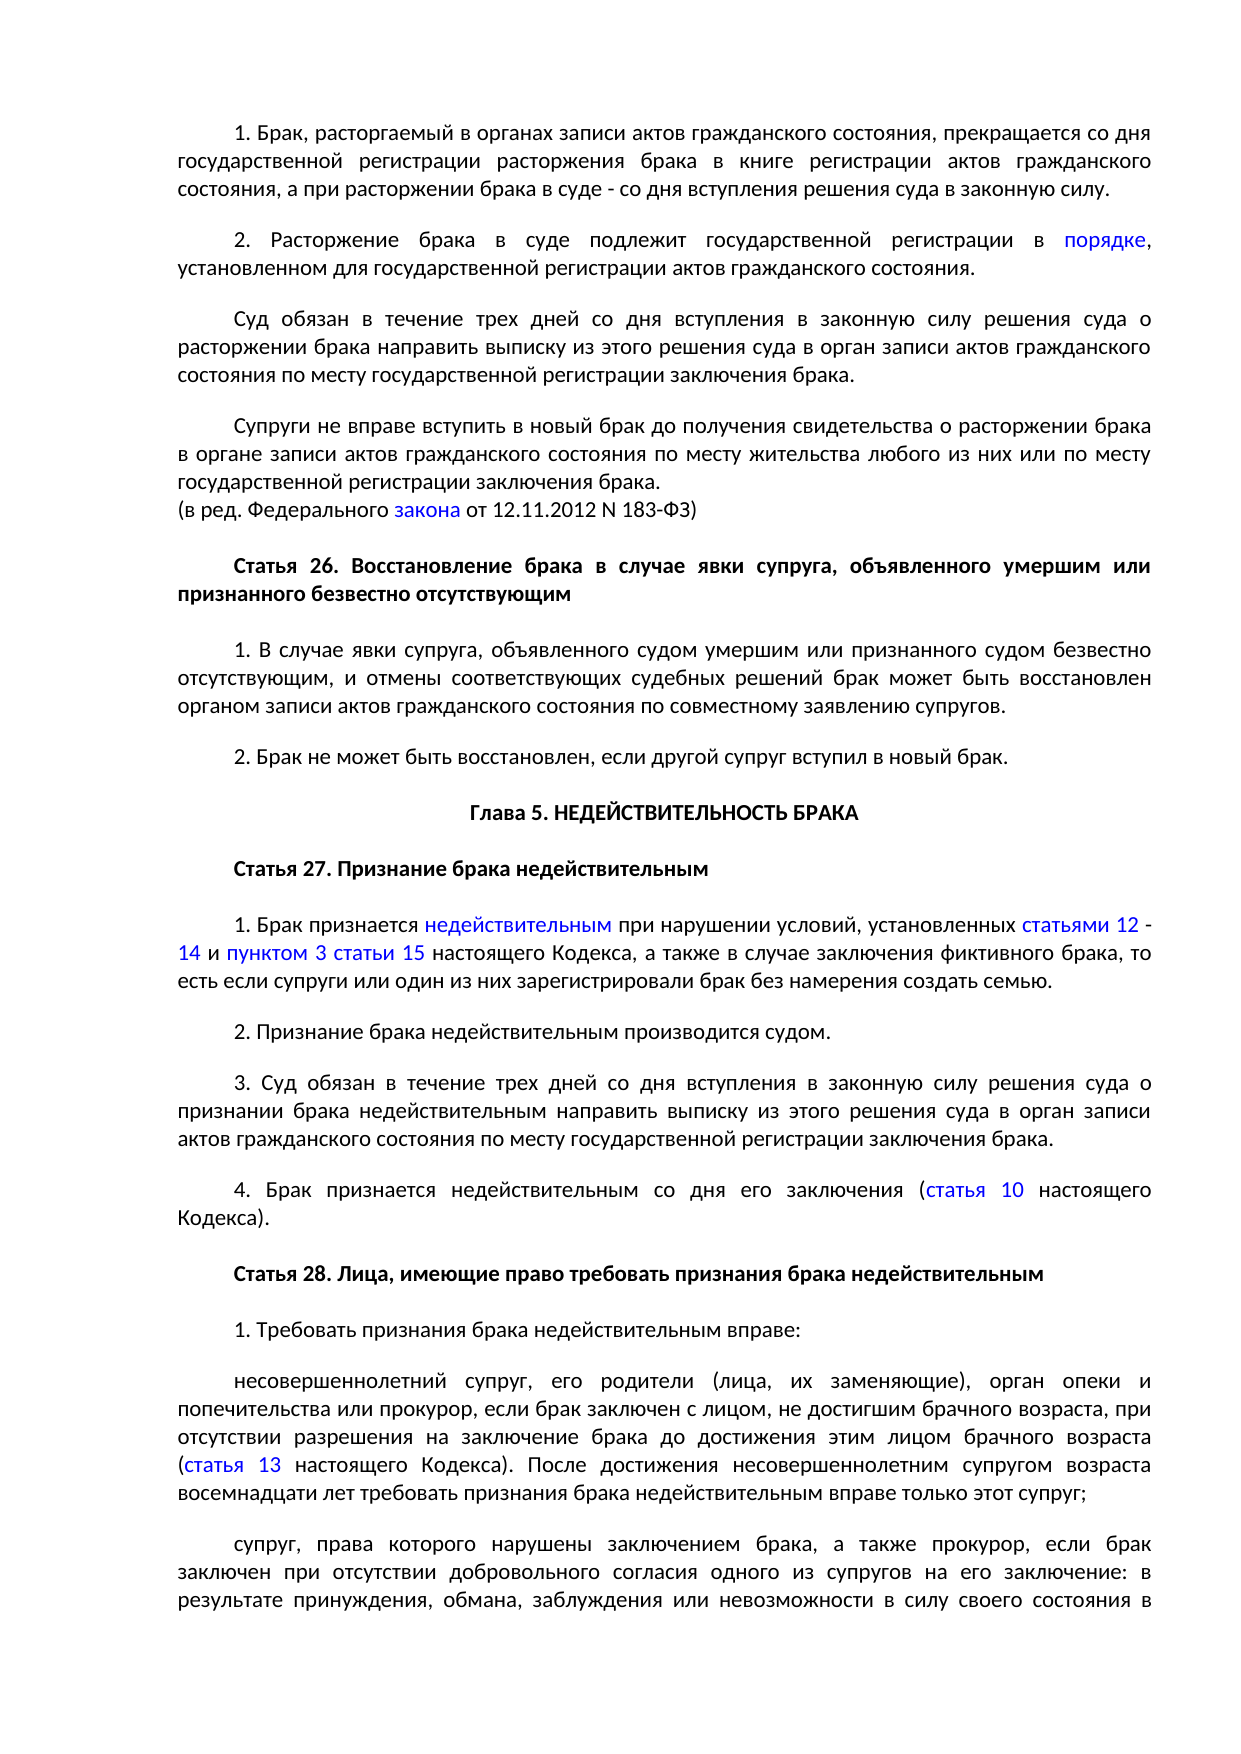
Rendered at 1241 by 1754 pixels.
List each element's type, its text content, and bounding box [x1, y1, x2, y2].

text 1. Брак, расторгаемый в органах записи актов гражданского состояния, прекращается со дня государственной регистрации расторжения брака в книге регистрации актов гражданского состояния, а при расторжении брака в суде - со дня вступления решения суда в законную силу. [177, 118, 1152, 202]
text 3. Суд обязан в течение трех дней со дня вступления в законную силу решения суда о признании брака недействительным направить выписку из этого решения суда в орган записи актов гражданского состояния по месту государственной регистрации заключения брака. [177, 1068, 1152, 1152]
text 1. Требовать признания брака недействительным вправе: [177, 1315, 1152, 1343]
title Статья 28. Лица, имеющие право требовать признания брака недействительным [177, 1259, 1152, 1287]
text Суд обязан в течение трех дней со дня вступления в законную силу решения суда о расторжении брака направить выписку из этого решения суда в орган записи актов гражданского состояния по месту государственной регистрации заключения брака. [177, 304, 1152, 388]
title Статья 26. Восстановление брака в случае явки супруга, объявленного умершим или признанного безвестно отсутствующим [177, 551, 1152, 607]
text 1. В случае явки супруга, объявленного судом умершим или признанного судом безвестно отсутствующим, и отмены соответствующих судебных решений брак может быть восстановлен органом записи актов гражданского состояния по совместному заявлению супругов. [177, 635, 1152, 719]
text 1. Брак признается недействительным при нарушении условий, установленных статьями 12 - 14 и пунктом 3 статьи 15 настоящего Кодекса, а также в случае заключения фиктивного брака, то есть если супруги или один из них зарегистрировали брак без намерения создать семью. [177, 910, 1152, 994]
text 2. Расторжение брака в суде подлежит государственной регистрации в порядке, установленном для государственной регистрации актов гражданского состояния. [177, 225, 1152, 281]
text Супруги не вправе вступить в новый брак до получения свидетельства о расторжении брака в органе записи актов гражданского состояния по месту жительства любого из них или по месту государственной регистрации заключения брака. [177, 411, 1152, 495]
title Статья 27. Признание брака недействительным [177, 854, 1152, 882]
text (в ред. Федерального закона от 12.11.2012 N 183-ФЗ) [177, 495, 1152, 523]
text 2. Брак не может быть восстановлен, если другой супруг вступил в новый брак. [177, 742, 1152, 770]
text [177, 1529, 1152, 1613]
title Глава 5. НЕДЕЙСТВИТЕЛЬНОСТЬ БРАКА [177, 798, 1152, 826]
text 2. Признание брака недействительным производится судом. [177, 1017, 1152, 1045]
text 4. Брак признается недействительным со дня его заключения (статья 10 настоящего Кодекса). [177, 1175, 1152, 1231]
text несовершеннолетний супруг, его родители (лица, их заменяющие), орган опеки и попечительства или прокурор, если брак заключен с лицом, не достигшим брачного возраста, при отсутствии разрешения на заключение брака до достижения этим лицом брачного возраста (статья 13 настоящего Кодекса). После достижения несовершеннолетним супругом возраста восемнадцати лет требовать признания брака недействительным вправе только этот супруг; [177, 1366, 1152, 1506]
